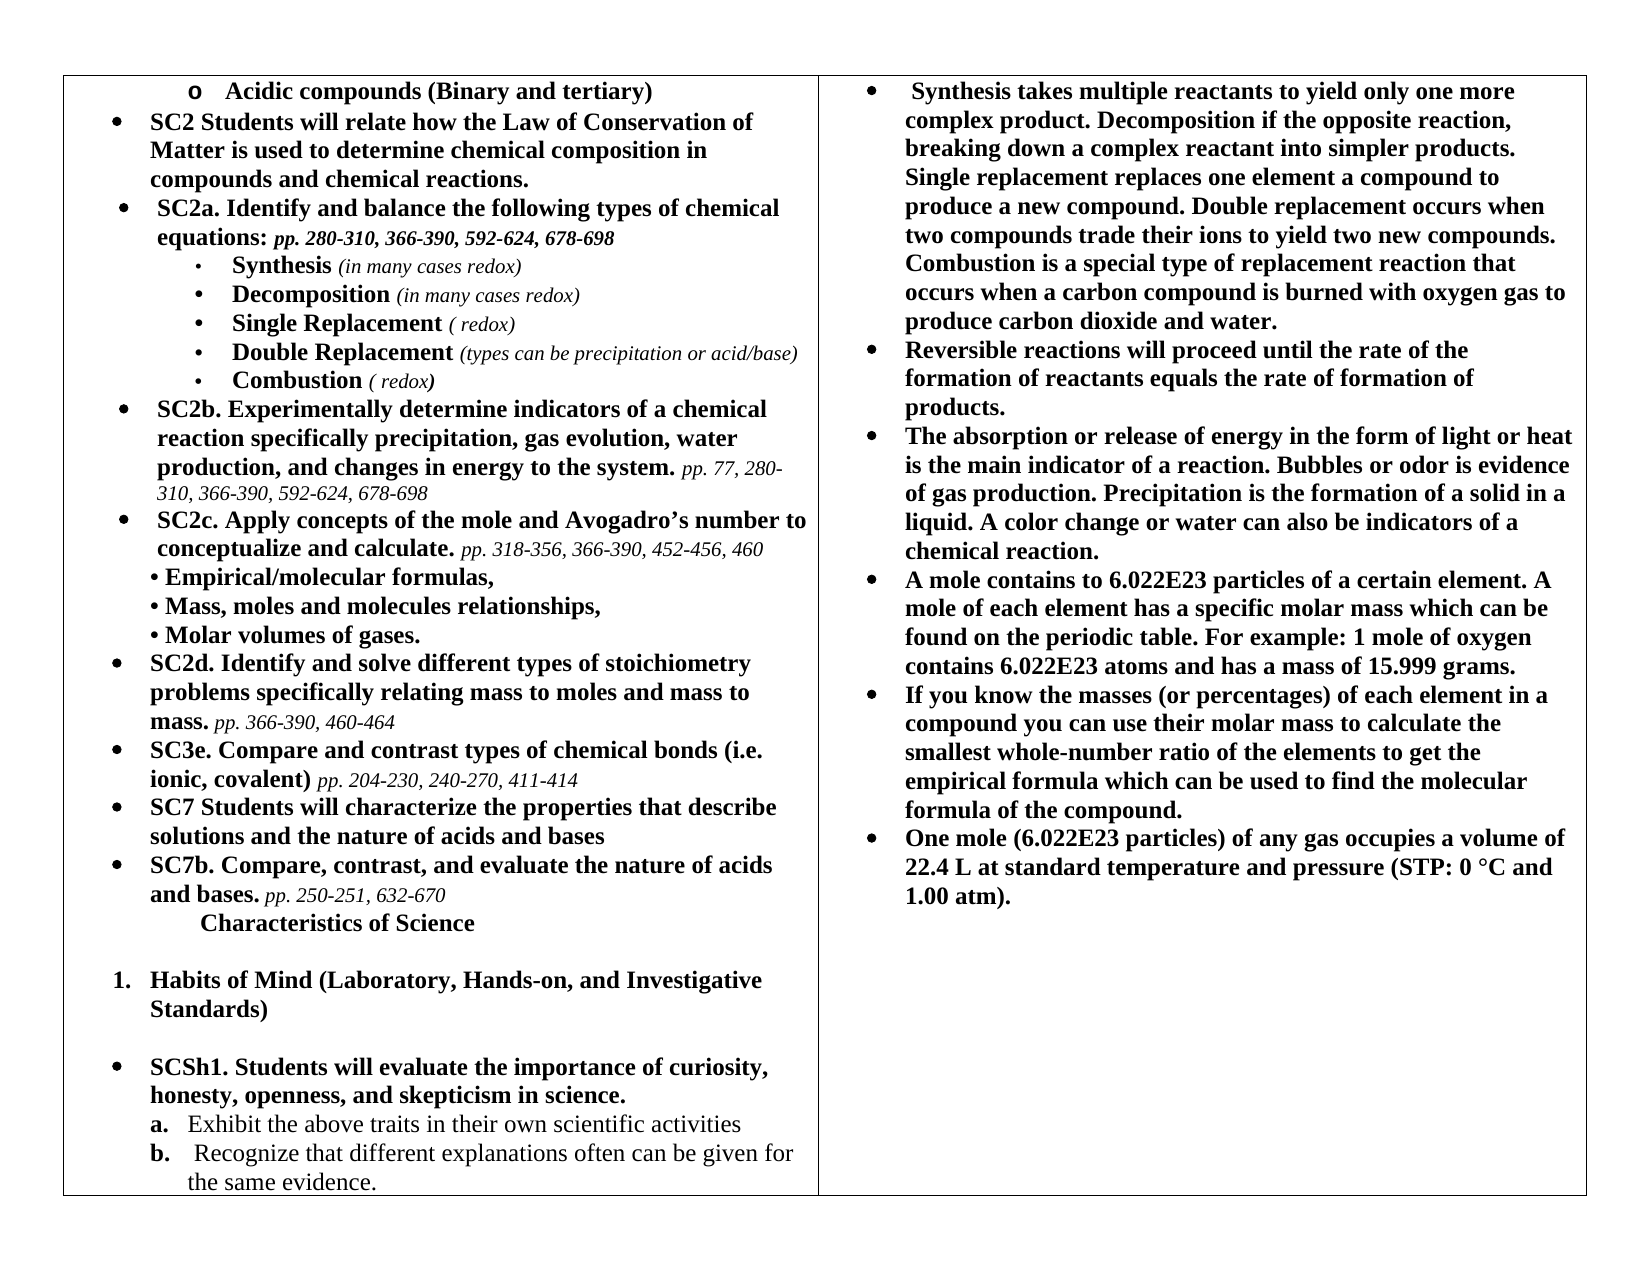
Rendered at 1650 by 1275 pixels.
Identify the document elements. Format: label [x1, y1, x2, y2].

table_cell [64, 76, 818, 1195]
table_cell [819, 76, 1586, 1195]
